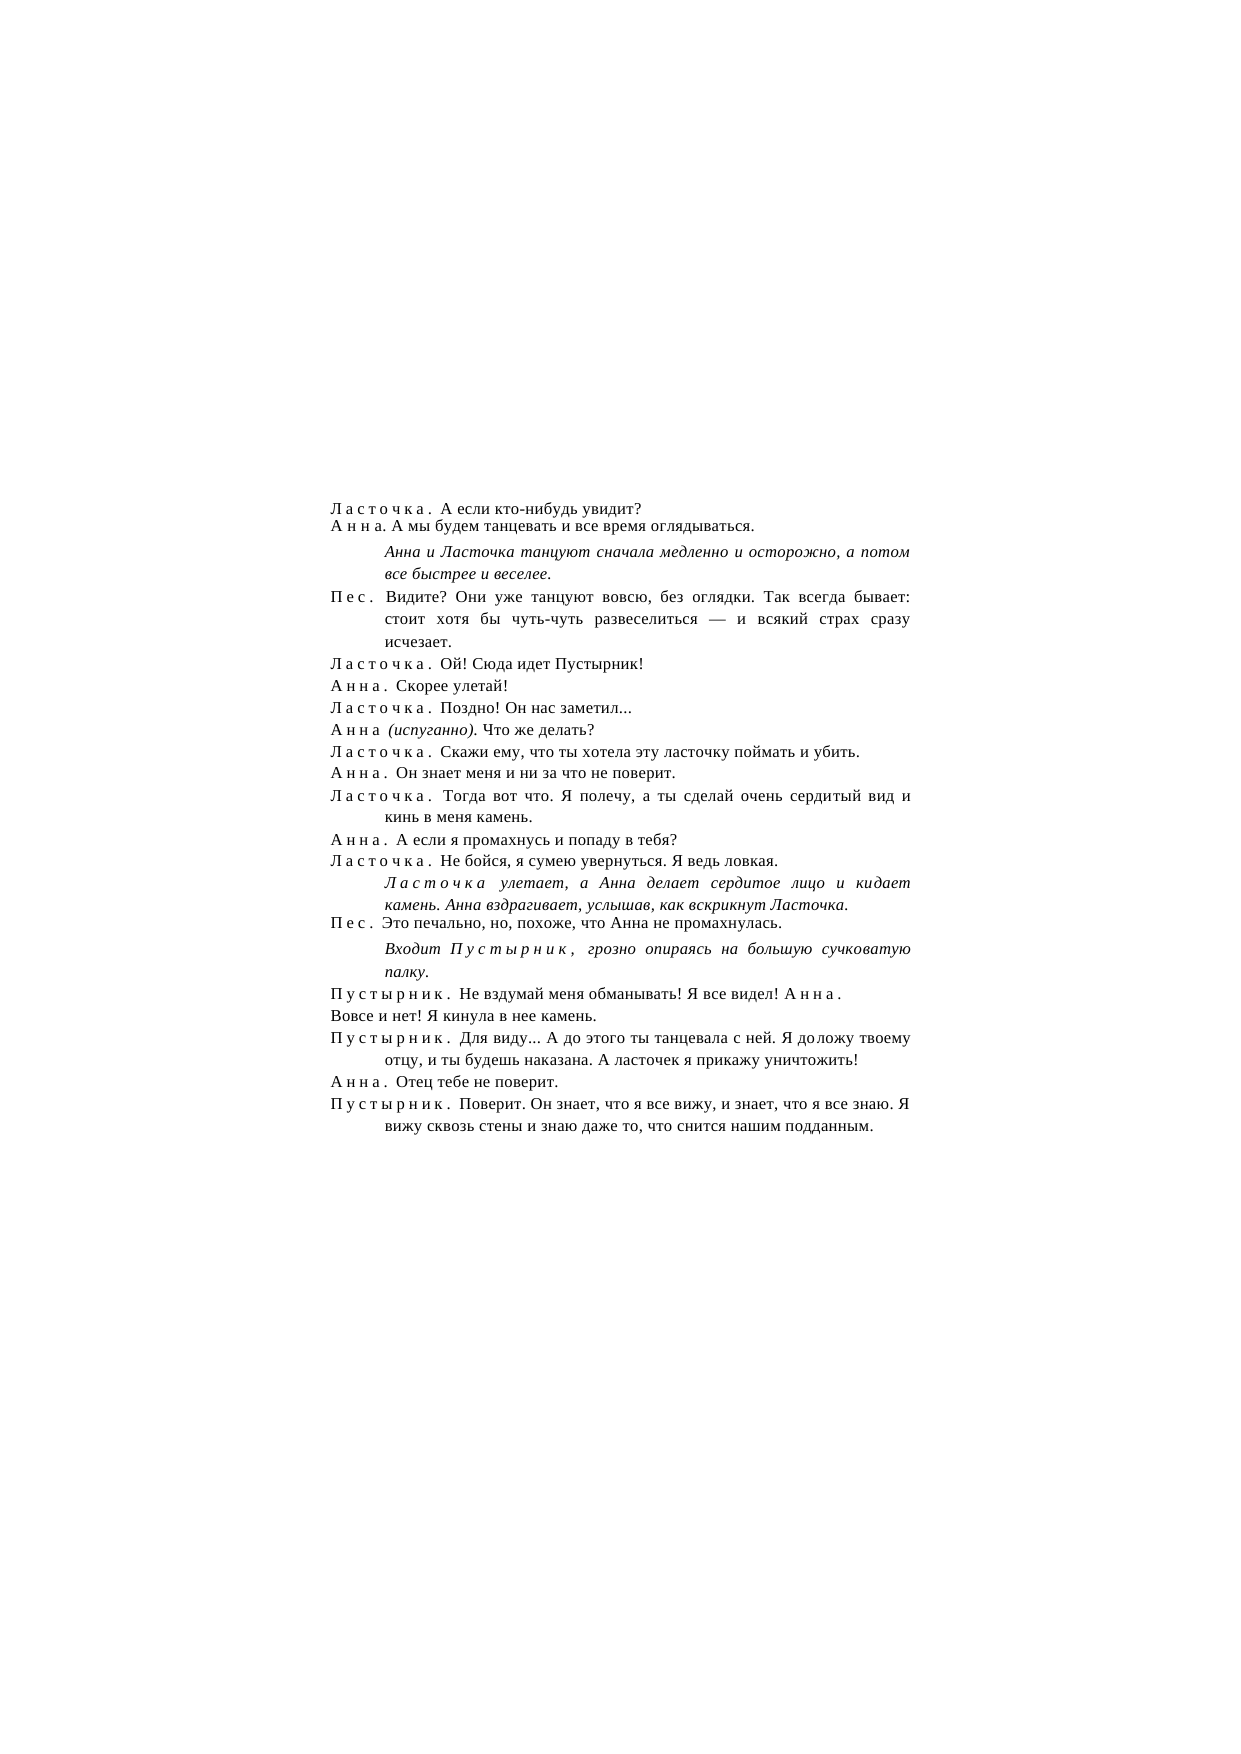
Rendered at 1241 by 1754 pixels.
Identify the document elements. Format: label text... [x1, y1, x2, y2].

text Ласточка. Ой! Сюда идет Пустырник! [330, 652, 915, 673]
text Анна. Отец тебе не поверит. [330, 1069, 915, 1092]
text Пес. Видите? Они уже танцуют вовсю, без оглядки. Так всегда бывает: стоит хотя бы чуть-чуть развеселиться — и всякий страх сразу исчезает. [330, 584, 911, 652]
text Анна (испуганно). Что же делать? [330, 717, 915, 739]
text Анна. Скорее улетай! [330, 673, 915, 696]
text Ласточка. Тогда вот что. Я полечу, а ты сделай очень сердитый вид и кинь в меня камень. [330, 783, 911, 827]
text Пустырник. Поверит. Он знает, что я все вижу, и знает, что я все знаю. Я вижу сквозь стены и знаю даже то, что снится нашим подданным. [330, 1092, 911, 1136]
text А н н а. А мы будем танцевать и все время оглядываться. [330, 518, 915, 534]
text Ласточка. Скажи ему, что ты хотела эту ласточку поймать и убить. [330, 739, 911, 761]
text Пустырник. Для виду... А до этого ты танцевала с ней. Я доложу твоему отцу, и ты будешь наказана. А ласточек я прикажу уничтожить! [330, 1026, 911, 1069]
text Пес. Это печально, но, похоже, что Анна не промахнулась. [330, 915, 915, 932]
text Ласточка. А если кто-нибудь увидит? [330, 501, 915, 518]
text Ласточка. Не бойся, я сумею увернуться. Я ведь ловкая. [330, 849, 915, 871]
text Ласточка. Поздно! Он нас заметил... [330, 696, 915, 717]
text Пустырник. Не вздумай меня обманывать! Я все видел! Анна. Вовсе и нет! Я кинула в нее камень. [330, 982, 867, 1026]
text Анна. А если я промахнусь и попаду в тебя? [330, 827, 915, 849]
text Анна и Ласточка танцуют сначала медленно и осторожно, а потом все быстрее и веселее. [384, 539, 911, 584]
text Анна. Он знает меня и ни за что не поверит. [330, 761, 915, 783]
text Ласточка улетает, а Анна делает сердитое лицо и кидает камень. Анна вздрагивает, услышав, как вскрикнут Ласточка. [384, 871, 911, 915]
text Входит Пустырник, грозно опираясь на большую сучковатую палку. [384, 937, 911, 982]
